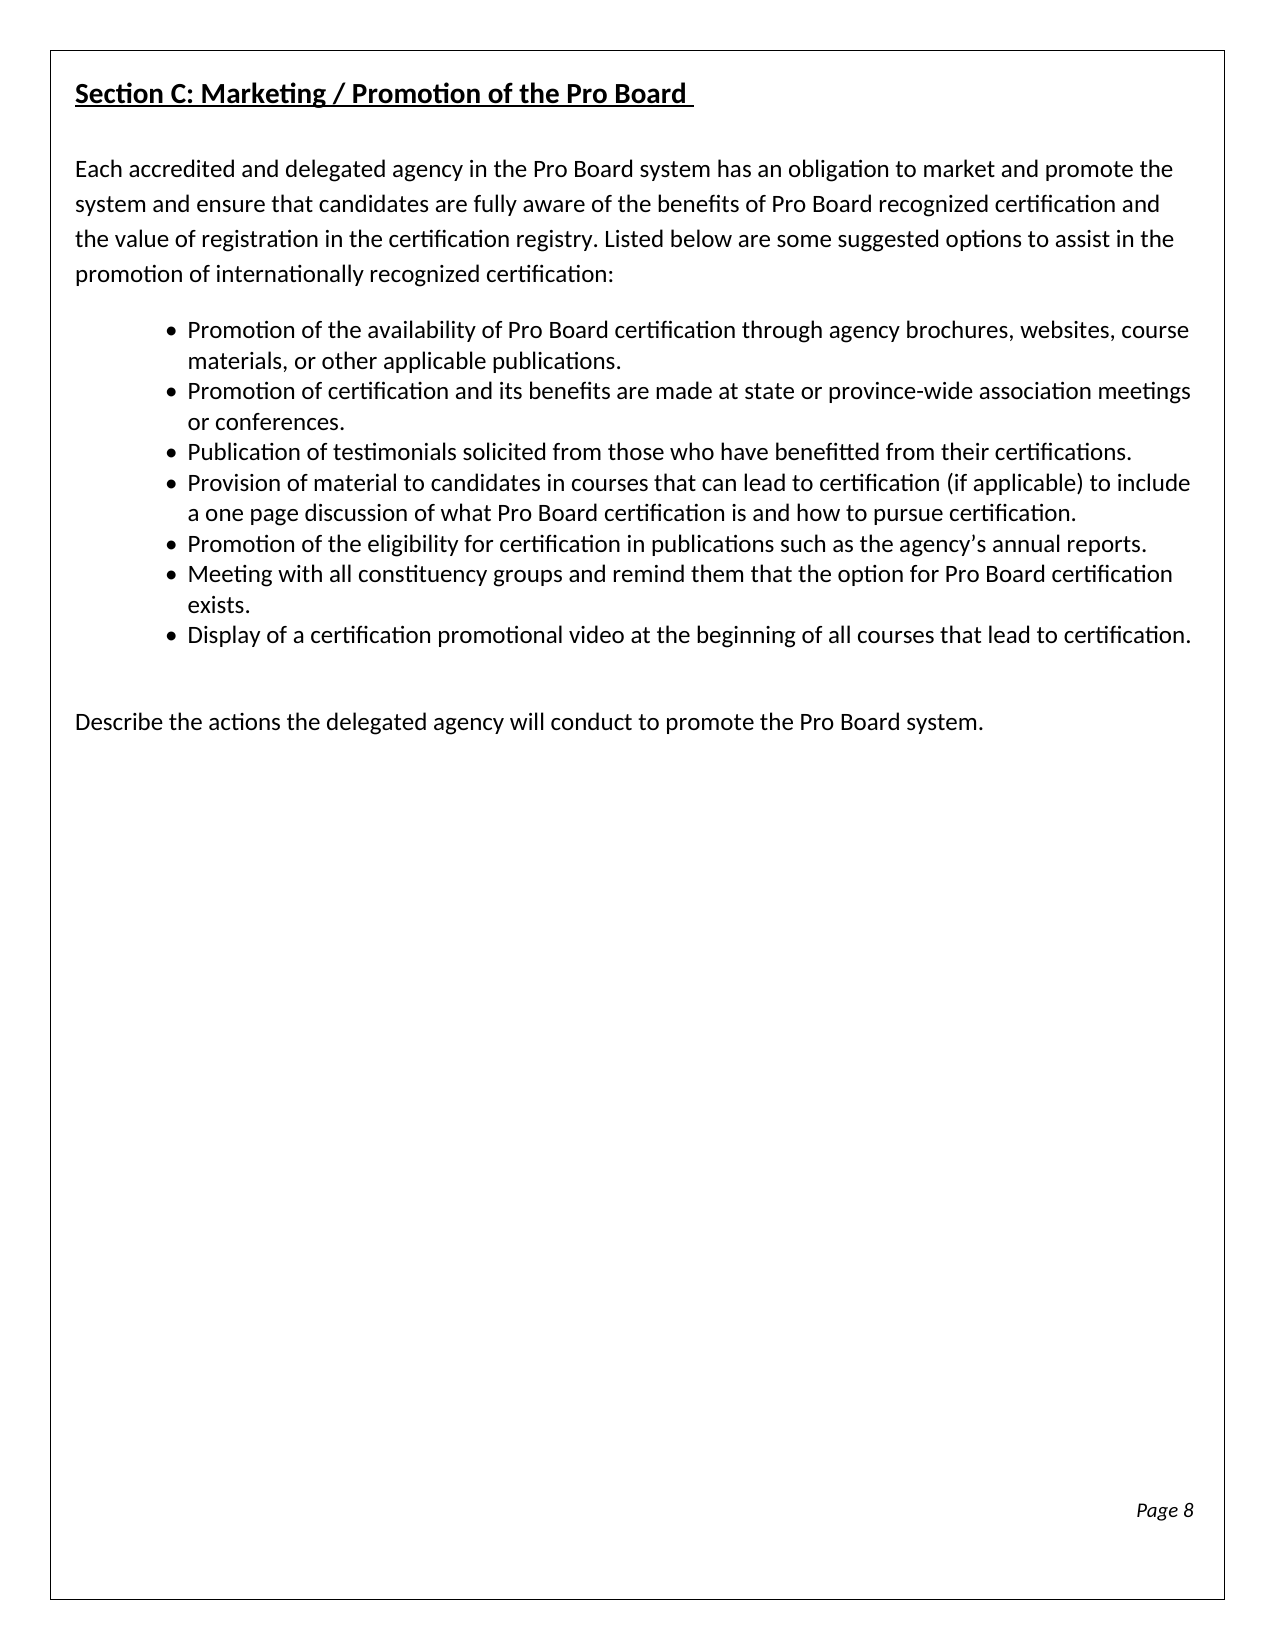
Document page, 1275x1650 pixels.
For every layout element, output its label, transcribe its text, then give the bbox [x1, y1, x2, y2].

text Each accredited and delegated agency in the Pro Board system has an obligation to market and promote the system and ensure that candidates are fully aware of the benefits of Pro Board recognized certification and the value of registration in the certification registry. Listed below are some suggested options to assist in the promotion of internationally recognized certification: [75, 153, 1200, 289]
list Publication of testimonials solicited from those who have benefitted from their certifications. [165, 436, 1200, 467]
list Promotion of the eligibility for certification in publications such as the agency’s annual reports. [165, 528, 1200, 558]
list Display of a certification promotional video at the beginning of all courses that lead to certification. [165, 619, 1200, 650]
list Promotion of certification and its benefits are made at state or province-wide association meetings or conferences. [165, 375, 1200, 436]
text Section C: Marketing / Promotion of the Pro Board [75, 75, 1125, 111]
list Meeting with all constituency groups and remind them that the option for Pro Board certification exists. [165, 558, 1200, 619]
list Provision of material to candidates in courses that can lead to certification (if applicable) to include a one page discussion of what Pro Board certification is and how to pursue certification. [165, 467, 1200, 528]
list Promotion of the availability of Pro Board certification through agency brochures, websites, course materials, or other applicable publications. [165, 314, 1200, 375]
text Describe the actions the delegated agency will conduct to promote the Pro Board system. [75, 706, 1200, 736]
